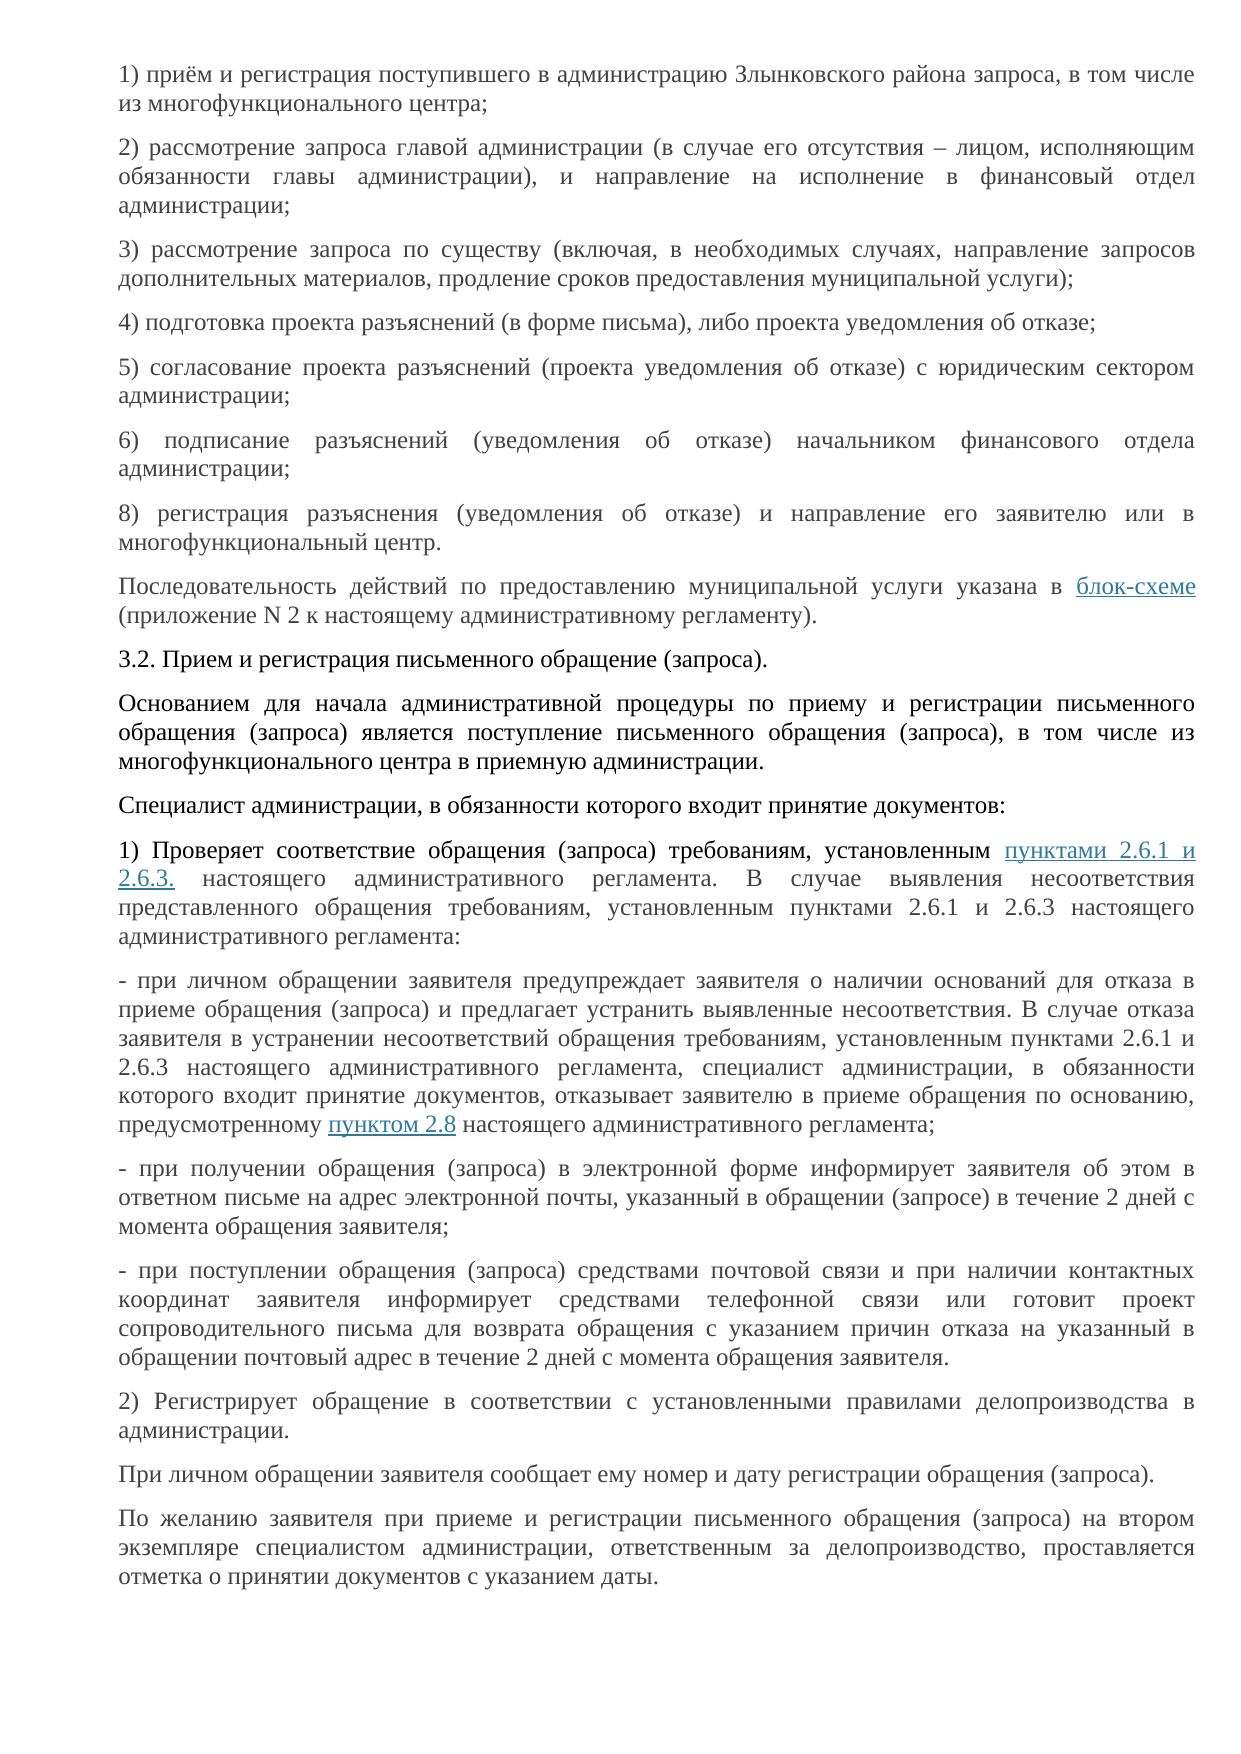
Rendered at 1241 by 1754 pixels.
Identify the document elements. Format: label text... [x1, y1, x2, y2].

text 8) регистрация разъяснения (уведомления об отказе) и направление его заявителю или в многофункциональный центр. [118, 498, 1196, 555]
text При личном обращении заявителя сообщает ему номер и дату регистрации обращения (запроса). [118, 1459, 1196, 1488]
text 2) Регистрирует обращение в соответствии с установленными правилами делопроизводства в администрации. [118, 1386, 1196, 1443]
text 1) Проверяет соответствие обращения (запроса) требованиям, установленным пунктами 2.6.1 и 2.6.3. настоящего административного регламента. В случае выявления несоответствия представленного обращения требованиям, установленным пунктами 2.6.1 и 2.6.3 настоящего административного регламента: [118, 835, 1196, 950]
text Последовательность действий по предоставлению муниципальной услуги указана в блок-схеме (приложение N 2 к настоящему административному регламенту). [118, 571, 1196, 628]
text Основанием для начала административной процедуры по приему и регистрации письменного обращения (запроса) является поступление письменного обращения (запроса), в том числе из многофункционального центра в приемную администрации. [118, 688, 1196, 775]
text 5) согласование проекта разъяснений (проекта уведомления об отказе) с юридическим сектором администрации; [118, 352, 1196, 409]
text Специалист администрации, в обязанности которого входит принятие документов: [118, 790, 1196, 819]
text - при поступлении обращения (запроса) средствами почтовой связи и при наличии контактных координат заявителя информирует средствами телефонной связи или готовит проект сопроводительного письма для возврата обращения с указанием причин отказа на указанный в обращении почтовый адрес в течение 2 дней с момента обращения заявителя. [118, 1255, 1196, 1370]
text По желанию заявителя при приеме и регистрации письменного обращения (запроса) на втором экземпляре специалистом администрации, ответственным за делопроизводство, проставляется отметка о принятии документов с указанием даты. [118, 1503, 1196, 1590]
text 6) подписание разъяснений (уведомления об отказе) начальником финансового отдела администрации; [118, 425, 1196, 482]
text 1) приём и регистрация поступившего в администрацию Злынковского района запроса, в том числе из многофункционального центра; [118, 59, 1196, 117]
text - при личном обращении заявителя предупреждает заявителя о наличии оснований для отказа в приеме обращения (запроса) и предлагает устранить выявленные несоответствия. В случае отказа заявителя в устранении несоответствий обращения требованиям, установленным пунктами 2.6.1 и 2.6.3 настоящего административного регламента, специалист администрации, в обязанности которого входит принятие документов, отказывает заявителю в приеме обращения по основанию, предусмотренному пунктом 2.8 настоящего административного регламента; [118, 965, 1196, 1138]
text 3.2. Прием и регистрация письменного обращение (запроса). [118, 644, 1196, 673]
text 4) подготовка проекта разъяснений (в форме письма), либо проекта уведомления об отказе; [118, 307, 1196, 336]
text - при получении обращения (запроса) в электронной форме информирует заявителя об этом в ответном письме на адрес электронной почты, указанный в обращении (запросе) в течение 2 дней с момента обращения заявителя; [118, 1153, 1196, 1240]
text 2) рассмотрение запроса главой администрации (в случае его отсутствия – лицом, исполняющим обязанности главы администрации), и направление на исполнение в финансовый отдел администрации; [118, 132, 1196, 218]
text 3) рассмотрение запроса по существу (включая, в необходимых случаях, направление запросов дополнительных материалов, продление сроков предоставления муниципальной услуги); [118, 234, 1196, 292]
